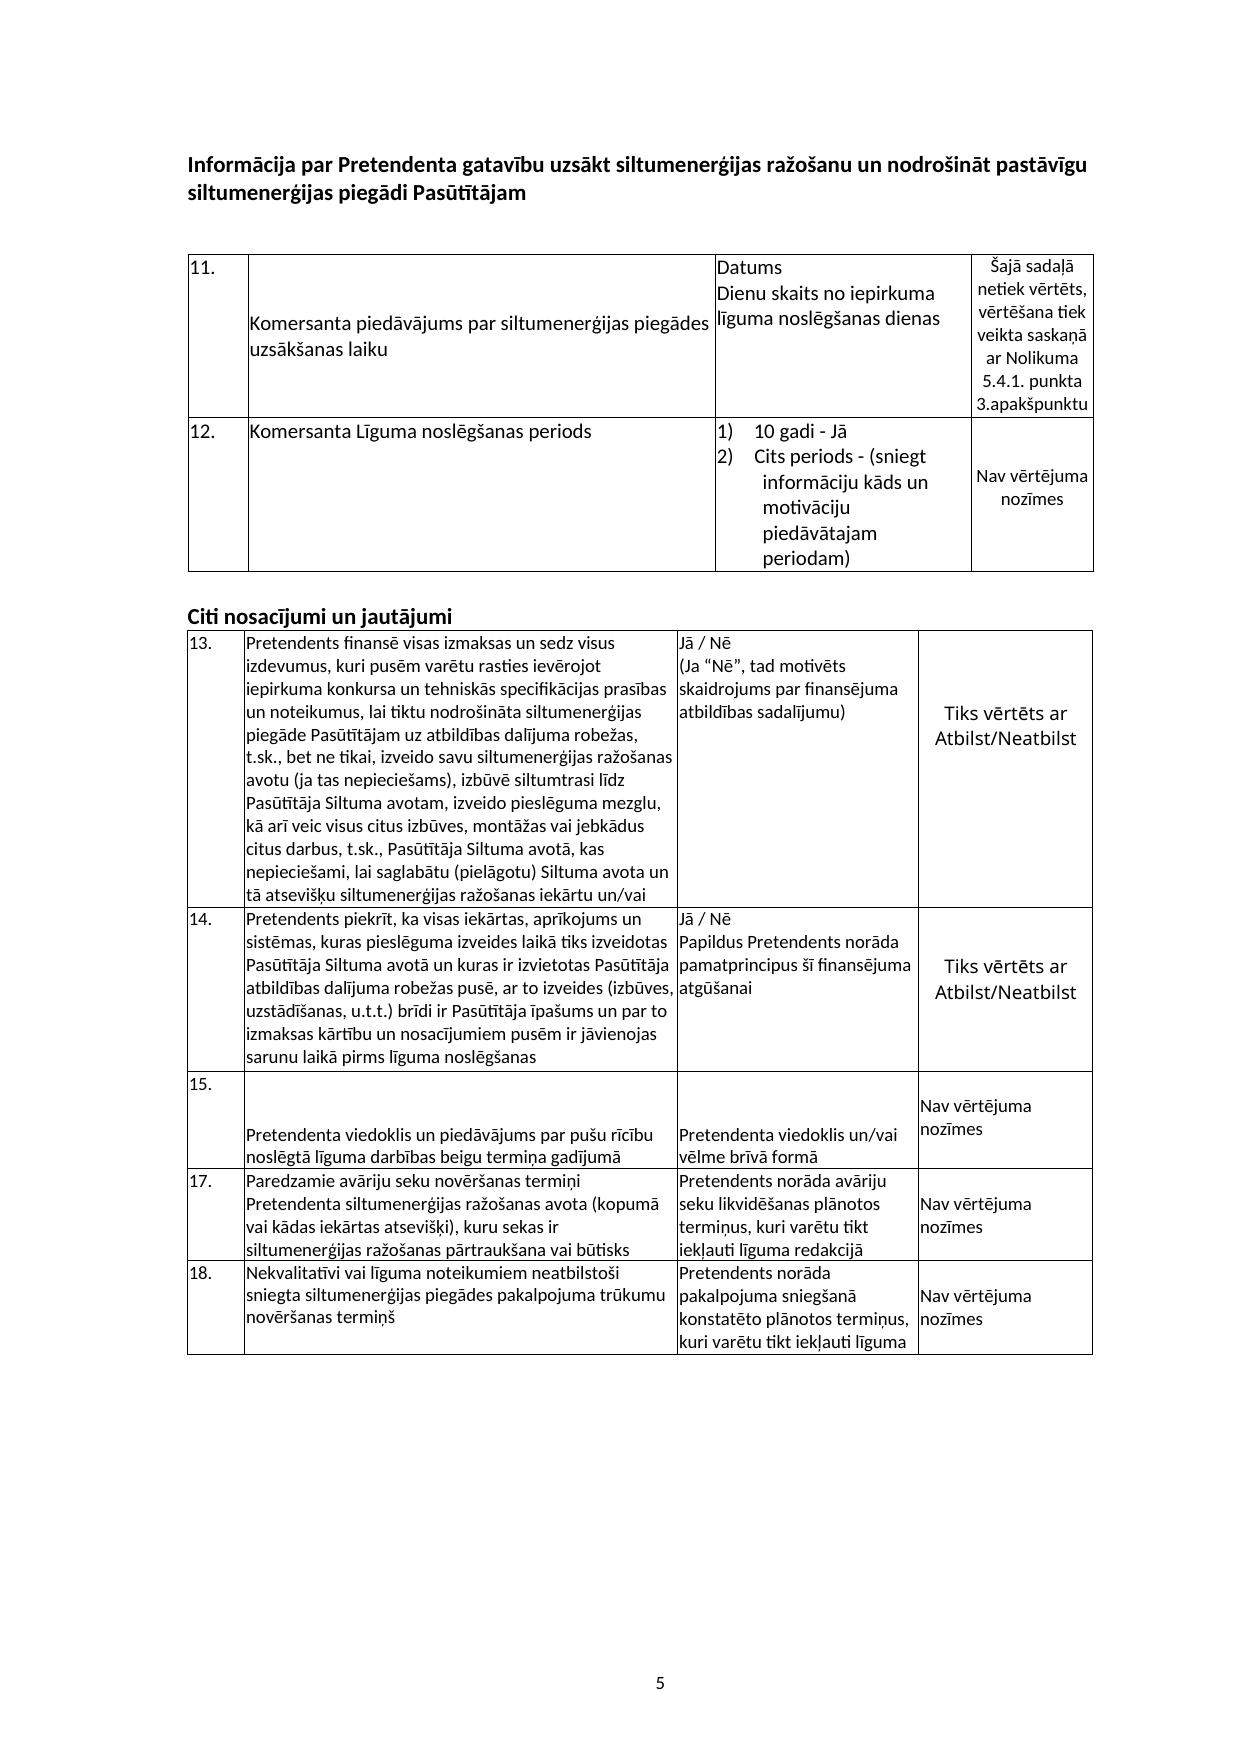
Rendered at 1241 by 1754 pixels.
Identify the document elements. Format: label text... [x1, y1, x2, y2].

table_cell Nav vērtējuma nozīmes [919, 1072, 1092, 1168]
table_header Komersanta piedāvājums par siltumenerģijas piegādes uzsākšanas laiku [249, 255, 715, 417]
text Citi nosacījumi un jautājumi [187, 602, 1093, 630]
table_cell 14. [188, 908, 244, 1071]
table_cell Pretendenta viedoklis un/vai vēlme brīvā formā [678, 1072, 918, 1168]
table_cell Nekvalitatīvi vai līguma noteikumiem neatbilstoši sniegta siltumenerģijas piegādes pakalpojuma trūkumu novēršanas termiņš [245, 1261, 677, 1354]
table_cell Pretendents piekrīt, ka visas iekārtas, aprīkojums un sistēmas, kuras pieslēguma izveides laikā tiks izveidotas Pasūtītāja Siltuma avotā un kuras ir izvietotas Pasūtītāja atbildības dalījuma robežas pusē, ar to izveides (izbūves, uzstādīšanas, u.t.t.) brīdi ir Pasūtītāja īpašums un par to izmaksas kārtību un nosacījumiem pusēm ir jāvienojas sarunu laikā pirms līguma noslēgšanas [245, 908, 677, 1071]
table_cell Nav vērtējuma nozīmes [919, 1169, 1092, 1260]
table_cell Pretendents norāda avāriju seku likvidēšanas plānotos termiņus, kuri varētu tikt iekļauti līguma redakcijā [678, 1169, 918, 1260]
table_cell Paredzamie avāriju seku novēršanas termiņi Pretendenta siltumenerģijas ražošanas avota (kopumā vai kādas iekārtas atsevišķi), kuru sekas ir siltumenerģijas ražošanas pārtraukšana vai būtisks samazinājums [245, 1169, 677, 1260]
table_header Tiks vērtēts ar Atbilst/Neatbilst [919, 631, 1092, 907]
table_cell Nav vērtējuma nozīmes [919, 1261, 1092, 1354]
table_cell 17. [188, 1169, 244, 1260]
table_header Jā / Nē (Ja “Nē”, tad motivēts skaidrojums par finansējuma atbildības sadalījumu) [678, 631, 918, 907]
table_cell Jā / Nē Papildus Pretendents norāda pamatprincipus šī finansējuma atgūšanai [678, 908, 918, 1071]
table_header Datums Dienu skaits no iepirkuma līguma noslēgšanas dienas [716, 255, 971, 417]
table_cell Pretendenta viedoklis un piedāvājums par pušu rīcību noslēgtā līguma darbības beigu termiņa gadījumā [245, 1072, 677, 1168]
table_cell Tiks vērtēts ar Atbilst/Neatbilst [919, 908, 1092, 1071]
table_cell 10 gadi - Jā Cits periods - (sniegt informāciju kāds un motivāciju piedāvātajam periodam) [716, 418, 971, 571]
table_cell 18. [188, 1261, 244, 1354]
table_cell Pretendents norāda pakalpojuma sniegšanā konstatēto plānotos termiņus, kuri varētu tikt iekļauti līguma redakcijā [678, 1261, 918, 1354]
table_header 11. [189, 255, 248, 417]
table_header Pretendents finansē visas izmaksas un sedz visus izdevumus, kuri pusēm varētu rasties ievērojot iepirkuma konkursa un tehniskās specifikācijas prasības un noteikumus, lai tiktu nodrošināta siltumenerģijas piegāde Pasūtītājam uz atbildības dalījuma robežas, t.sk., bet ne tikai, izveido savu siltumenerģijas ražošanas avotu (ja tas nepieciešams), izbūvē siltumtrasi līdz Pasūtītāja Siltuma avotam, izveido pieslēguma mezglu, kā arī veic visus citus izbūves, montāžas vai jebkādus citus darbus, t.sk., Pasūtītāja Siltuma avotā, kas nepieciešami, lai saglabātu (pielāgotu) Siltuma avota un tā atsevišķu siltumenerģijas ražošanas iekārtu un/vai sistēmu darbības iespēju un nodrošinātu drošu siltumenerģijas piegādi centralizētajā siltumapgādes sistēmā [245, 631, 677, 907]
text Informācija par Pretendenta gatavību uzsākt siltumenerģijas ražošanu un nodrošināt pastāvīgu siltumenerģijas piegādi Pasūtītājam [187, 150, 1093, 206]
table_cell Komersanta Līguma noslēgšanas periods [249, 418, 715, 571]
table_header Šajā sadaļā netiek vērtēts, vērtēšana tiek veikta saskaņā ar Nolikuma 5.4.1. punkta 3.apakšpunktu [972, 255, 1093, 417]
table_header 13. [188, 631, 244, 907]
table_cell 15. [188, 1072, 244, 1168]
table_cell Nav vērtējuma nozīmes [972, 418, 1093, 571]
table_cell 12. [189, 418, 248, 571]
